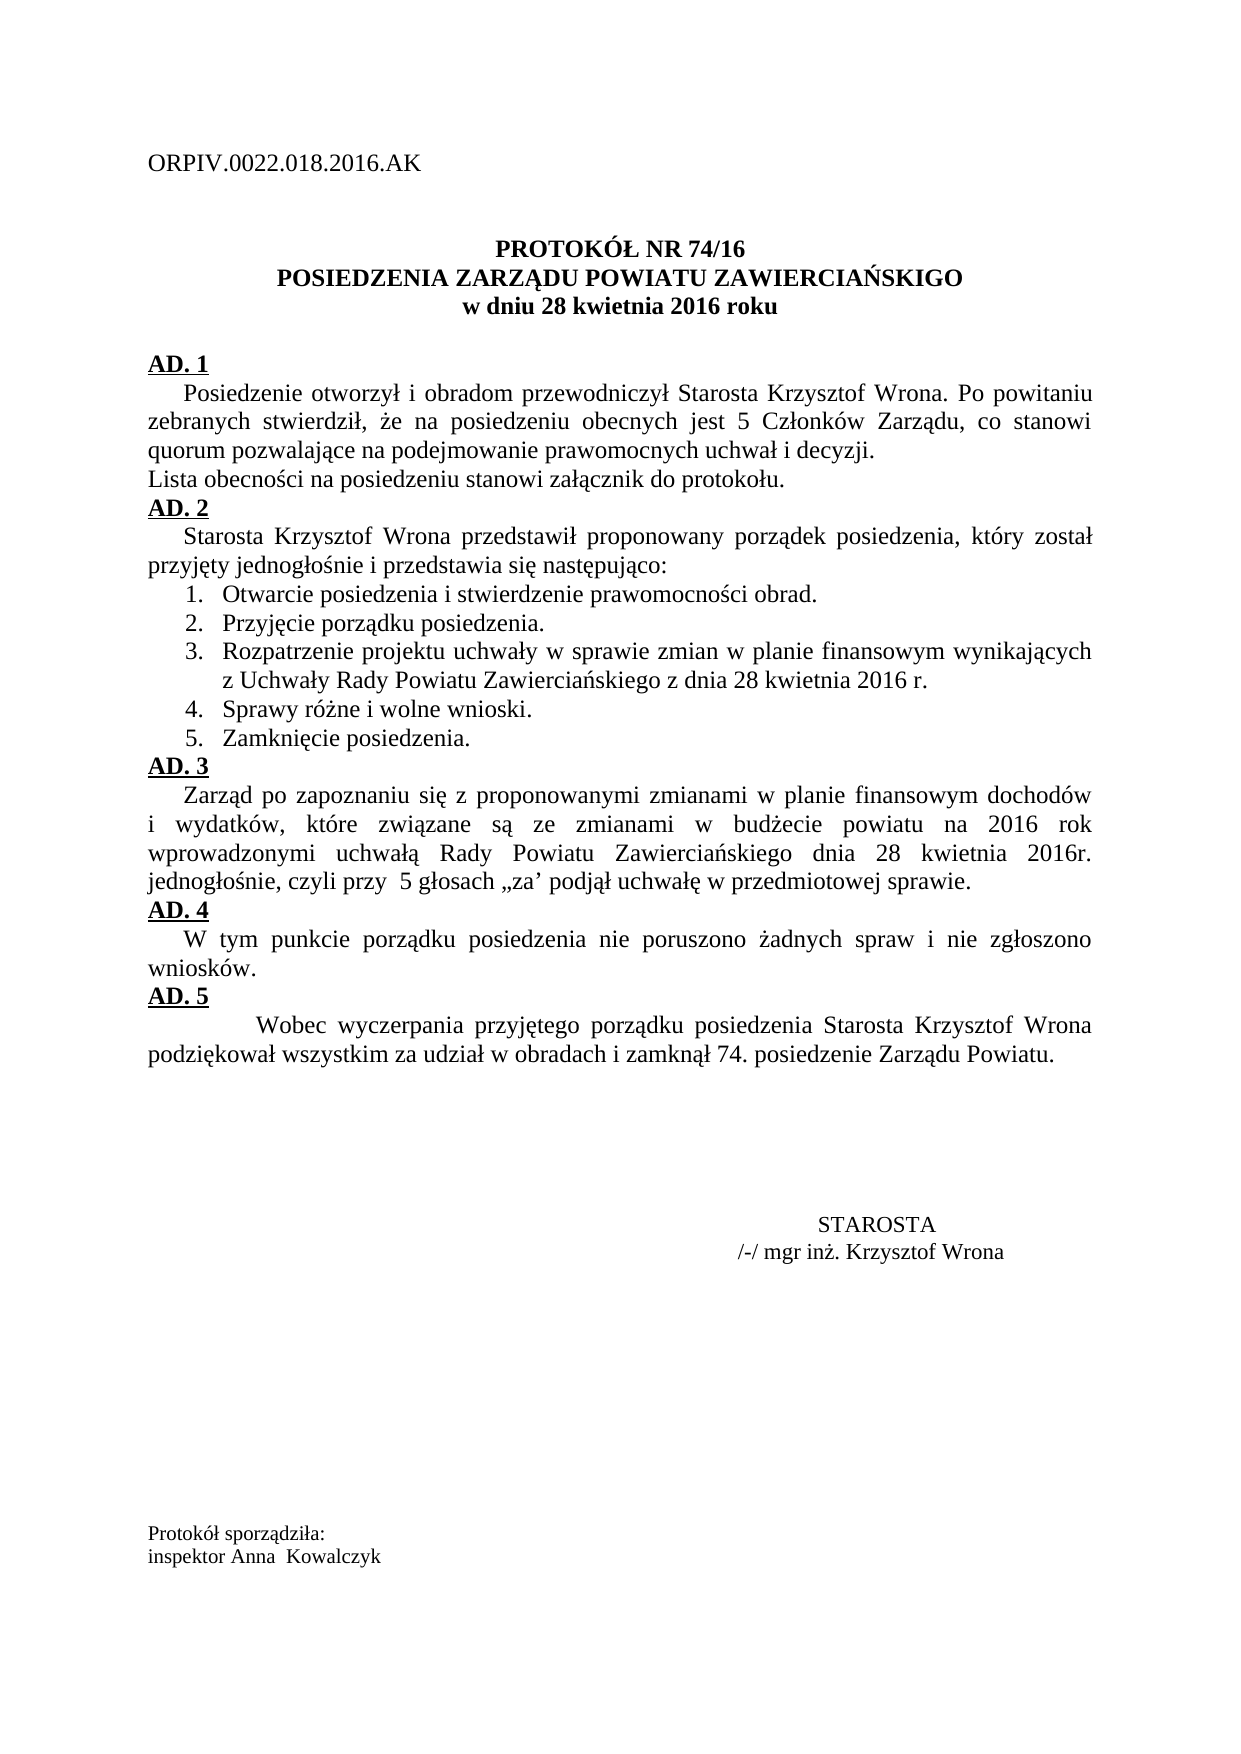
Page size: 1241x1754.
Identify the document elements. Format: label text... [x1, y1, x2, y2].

text W tym punkcie porządku posiedzenia nie poruszono żadnych spraw i nie zgłoszono wniosków. [148, 924, 1093, 981]
text Lista obecności na posiedzeniu stanowi załącznik do protokołu. [148, 464, 1093, 493]
list Otwarcie posiedzenia i stwierdzenie prawomocności obrad. [185, 579, 1093, 608]
text Zarząd po zapoznaniu się z proponowanymi zmianami w planie finansowym dochodów i wydatków, które związane są ze zmianami w budżecie powiatu na 2016 rok wprowadzonymi uchwałą Rady Powiatu Zawierciańskiego dnia 28 kwietnia 2016r. jednogłośnie, czyli przy 5 głosach „za’ podjął uchwałę w przedmiotowej sprawie. [148, 780, 1093, 895]
list Rozpatrzenie projektu uchwały w sprawie zmian w planie finansowym wynikających z Uchwały Rady Powiatu Zawierciańskiego z dnia 28 kwietnia 2016 r. [185, 636, 1093, 694]
text /-/ mgr inż. Krzysztof Wrona [738, 1238, 1093, 1264]
text inspektor Anna Kowalczyk [148, 1544, 1093, 1568]
text AD. 2 [148, 493, 1093, 521]
list Zamknięcie posiedzenia. [185, 723, 1093, 751]
text AD. 3 [148, 751, 1093, 780]
text Wobec wyczerpania przyjętego porządku posiedzenia Starosta Krzysztof Wrona podziękował wszystkim za udział w obradach i zamknął 74. posiedzenie Zarządu Powiatu. [148, 1010, 1093, 1068]
text STAROSTA [738, 1211, 1093, 1238]
text AD. 1 [148, 349, 1093, 378]
text Posiedzenie otworzył i obradom przewodniczył Starosta Krzysztof Wrona. Po powitaniu zebranych stwierdził, że na posiedzeniu obecnych jest 5 Członków Zarządu, co stanowi quorum pozwalające na podejmowanie prawomocnych uchwał i decyzji. [148, 378, 1093, 464]
list Przyjęcie porządku posiedzenia. [185, 608, 1093, 636]
text PROTOKÓŁ NR 74/16 [148, 234, 1093, 263]
text AD. 5 [148, 981, 1093, 1010]
text ORPIV.0022.018.2016.AK [148, 148, 1093, 176]
text Starosta Krzysztof Wrona przedstawił proponowany porządek posiedzenia, który został przyjęty jednogłośnie i przedstawia się następująco: [148, 521, 1093, 579]
list Sprawy różne i wolne wnioski. [185, 694, 1093, 723]
text POSIEDZENIA ZARZĄDU POWIATU ZAWIERCIAŃSKIGO [148, 263, 1093, 291]
text AD. 4 [148, 895, 1093, 924]
text w dniu 28 kwietnia 2016 roku [148, 291, 1093, 320]
text Protokół sporządziła: [148, 1520, 1093, 1544]
